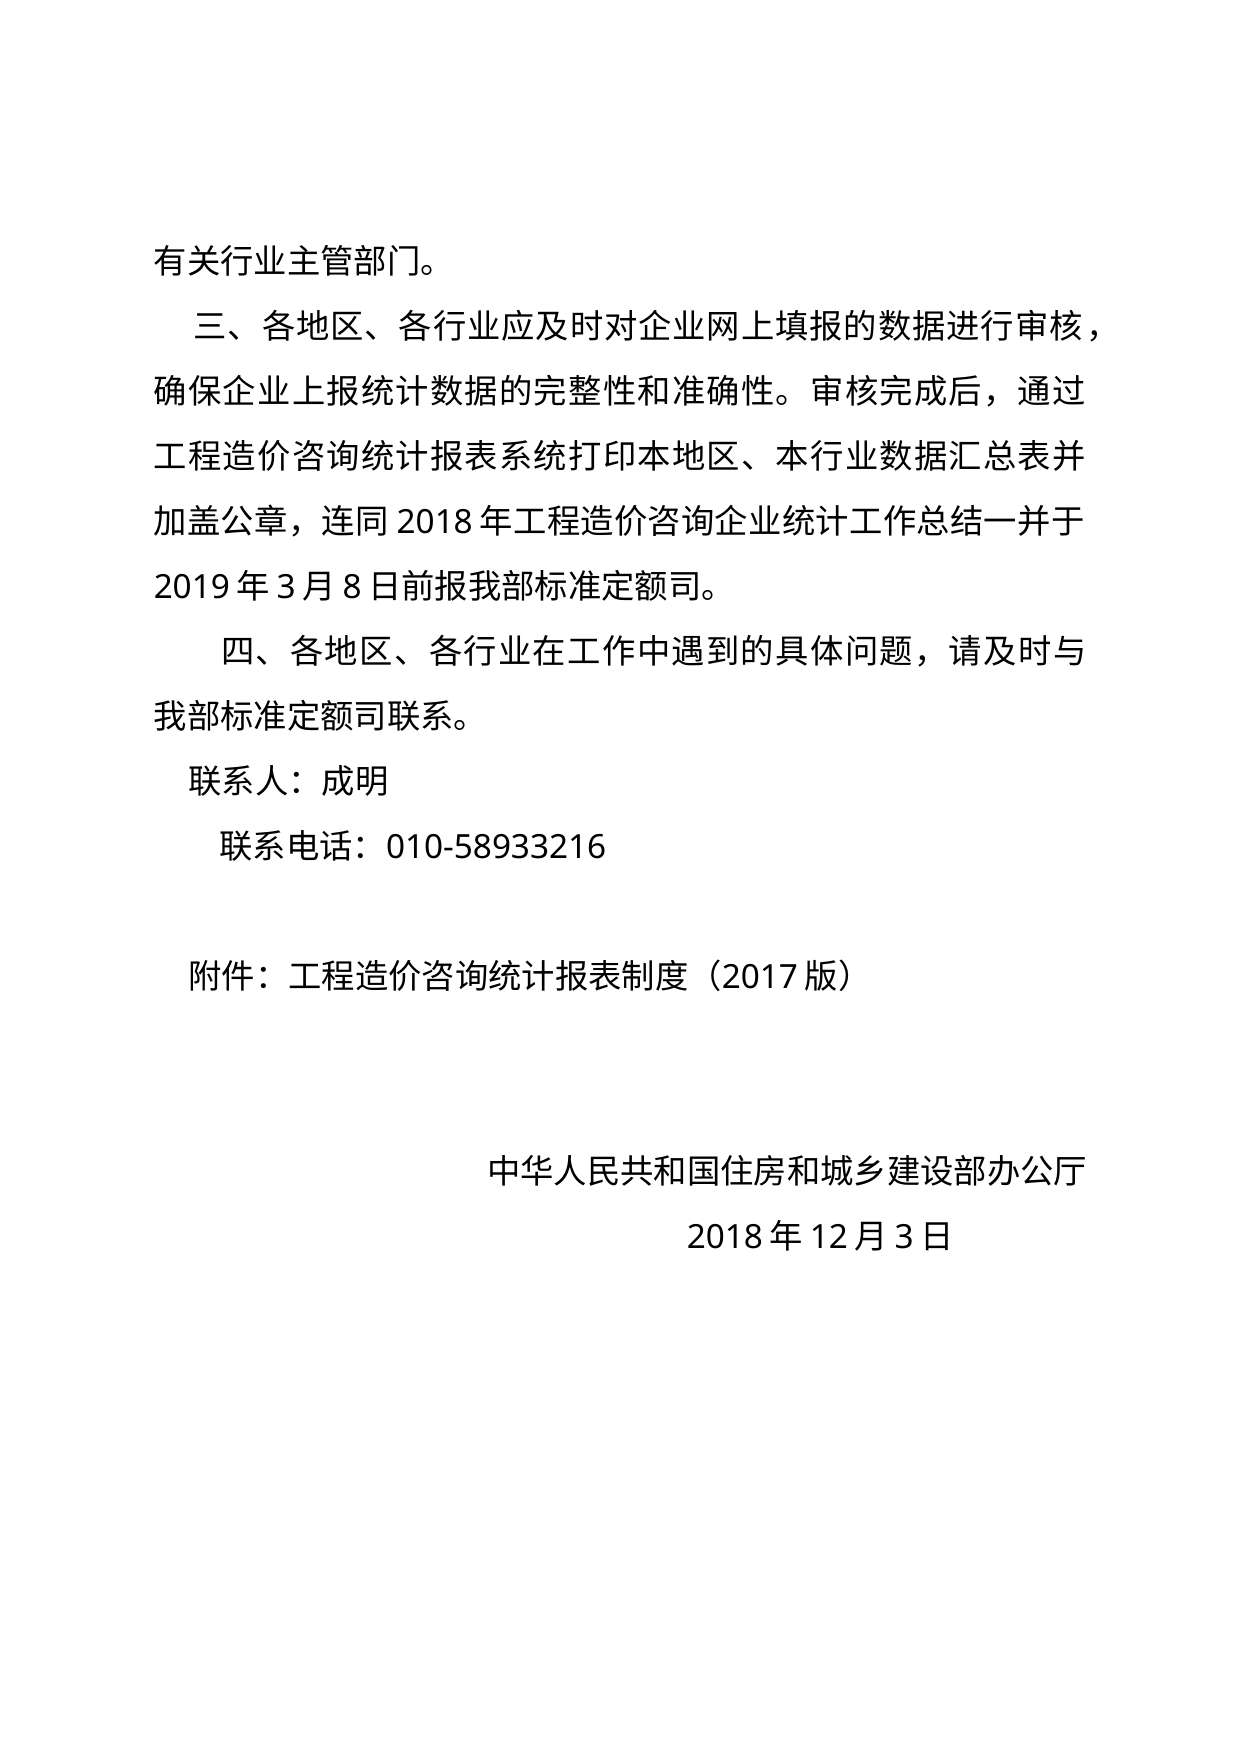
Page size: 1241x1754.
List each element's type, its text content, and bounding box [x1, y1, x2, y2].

text 中华人民共和国住房和城乡建设部办公厅 [153, 1137, 1087, 1202]
text 2018年12月3日 [153, 1202, 953, 1267]
text 四、各地区、各行业在工作中遇到的具体问题，请及时与我部标准定额司联系。 [153, 617, 1087, 747]
text 联系电话：010-58933216 [153, 812, 1087, 877]
text 联系人：成明 [153, 747, 1087, 812]
text 附件：工程造价咨询统计报表制度（2017版） [153, 942, 1087, 1007]
text 三、各地区、各行业应及时对企业网上填报的数据进行审核，确保企业上报统计数据的完整性和准确性。审核完成后，通过工程造价咨询统计报表系统打印本地区、本行业数据汇总表并加盖公章，连同2018年工程造价咨询企业统计工作总结一并于2019年3月8日前报我部标准定额司。 [153, 292, 1087, 617]
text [153, 227, 1087, 292]
